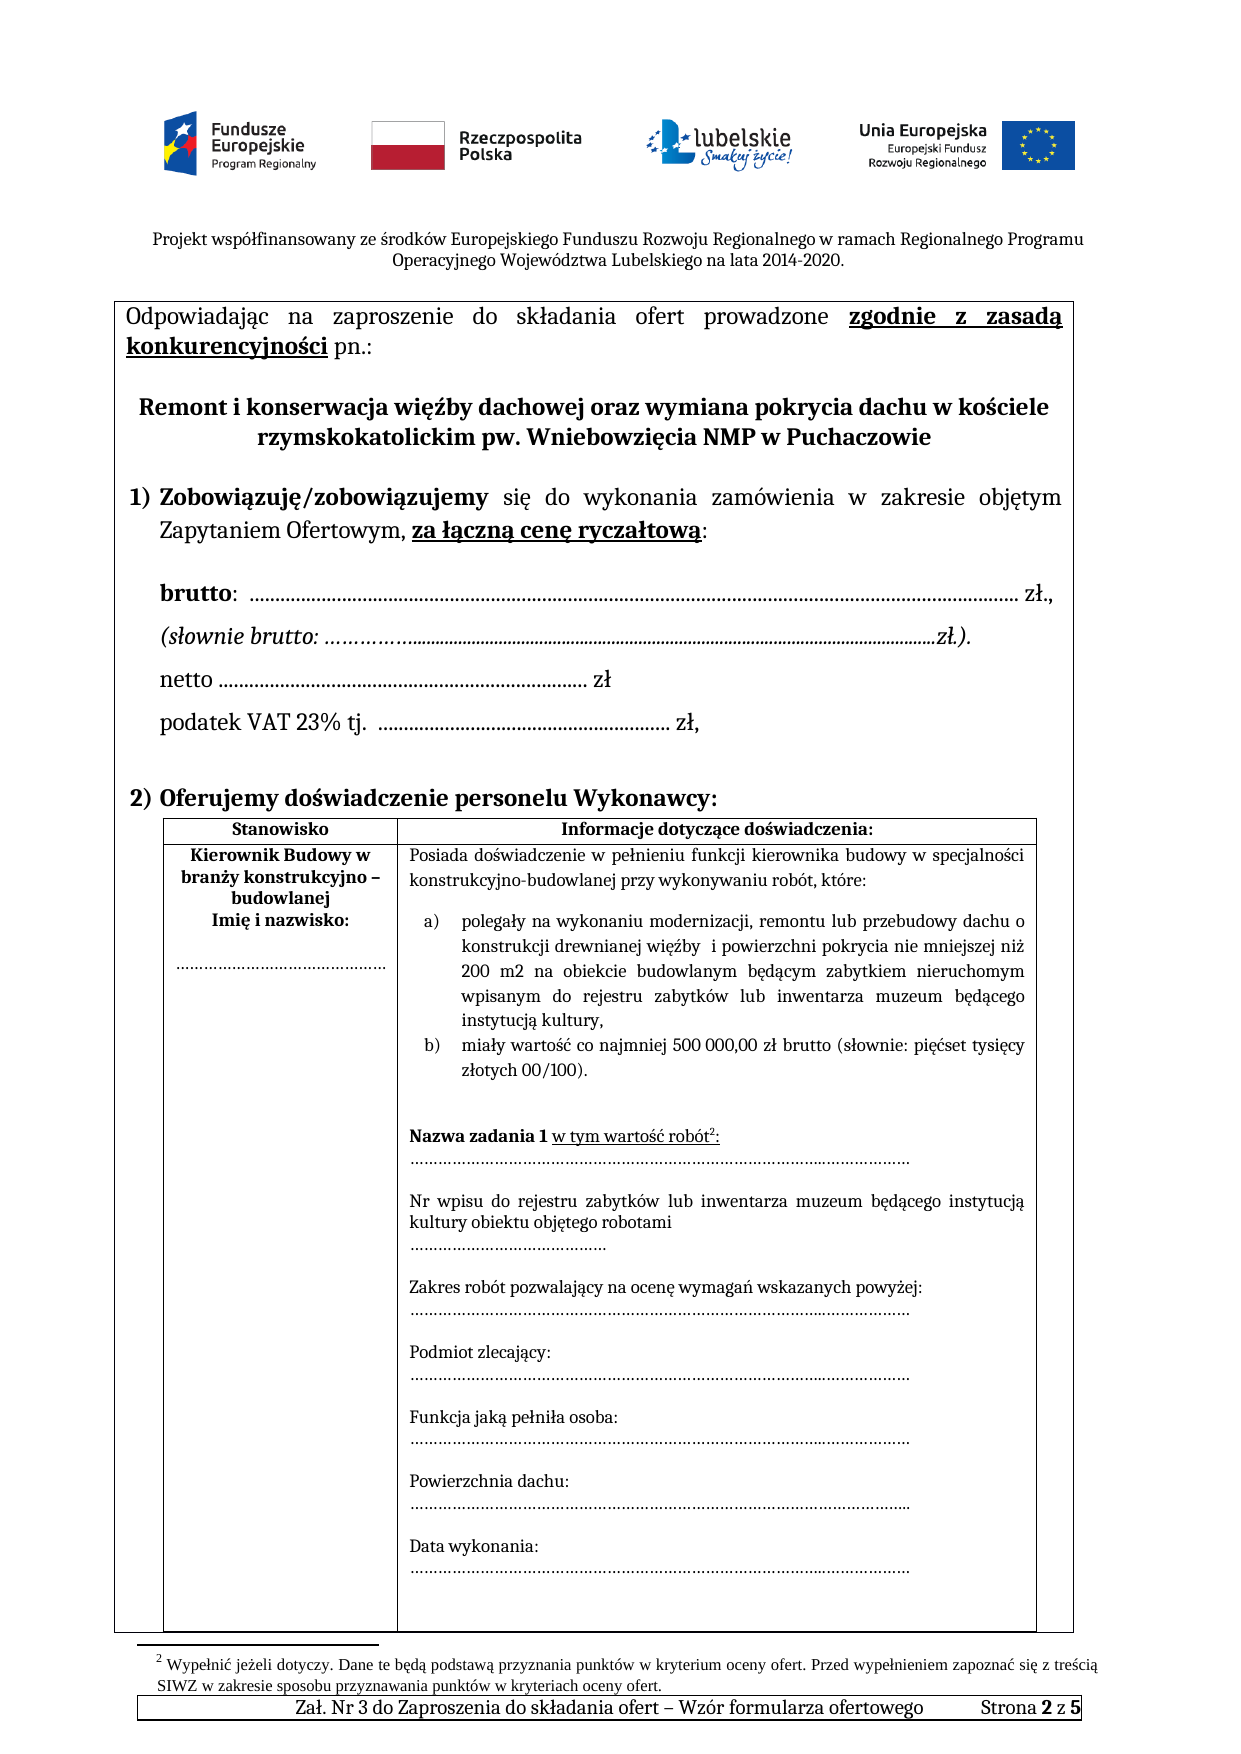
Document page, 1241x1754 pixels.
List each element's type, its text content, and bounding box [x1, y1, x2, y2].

picture [146, 53, 1091, 229]
